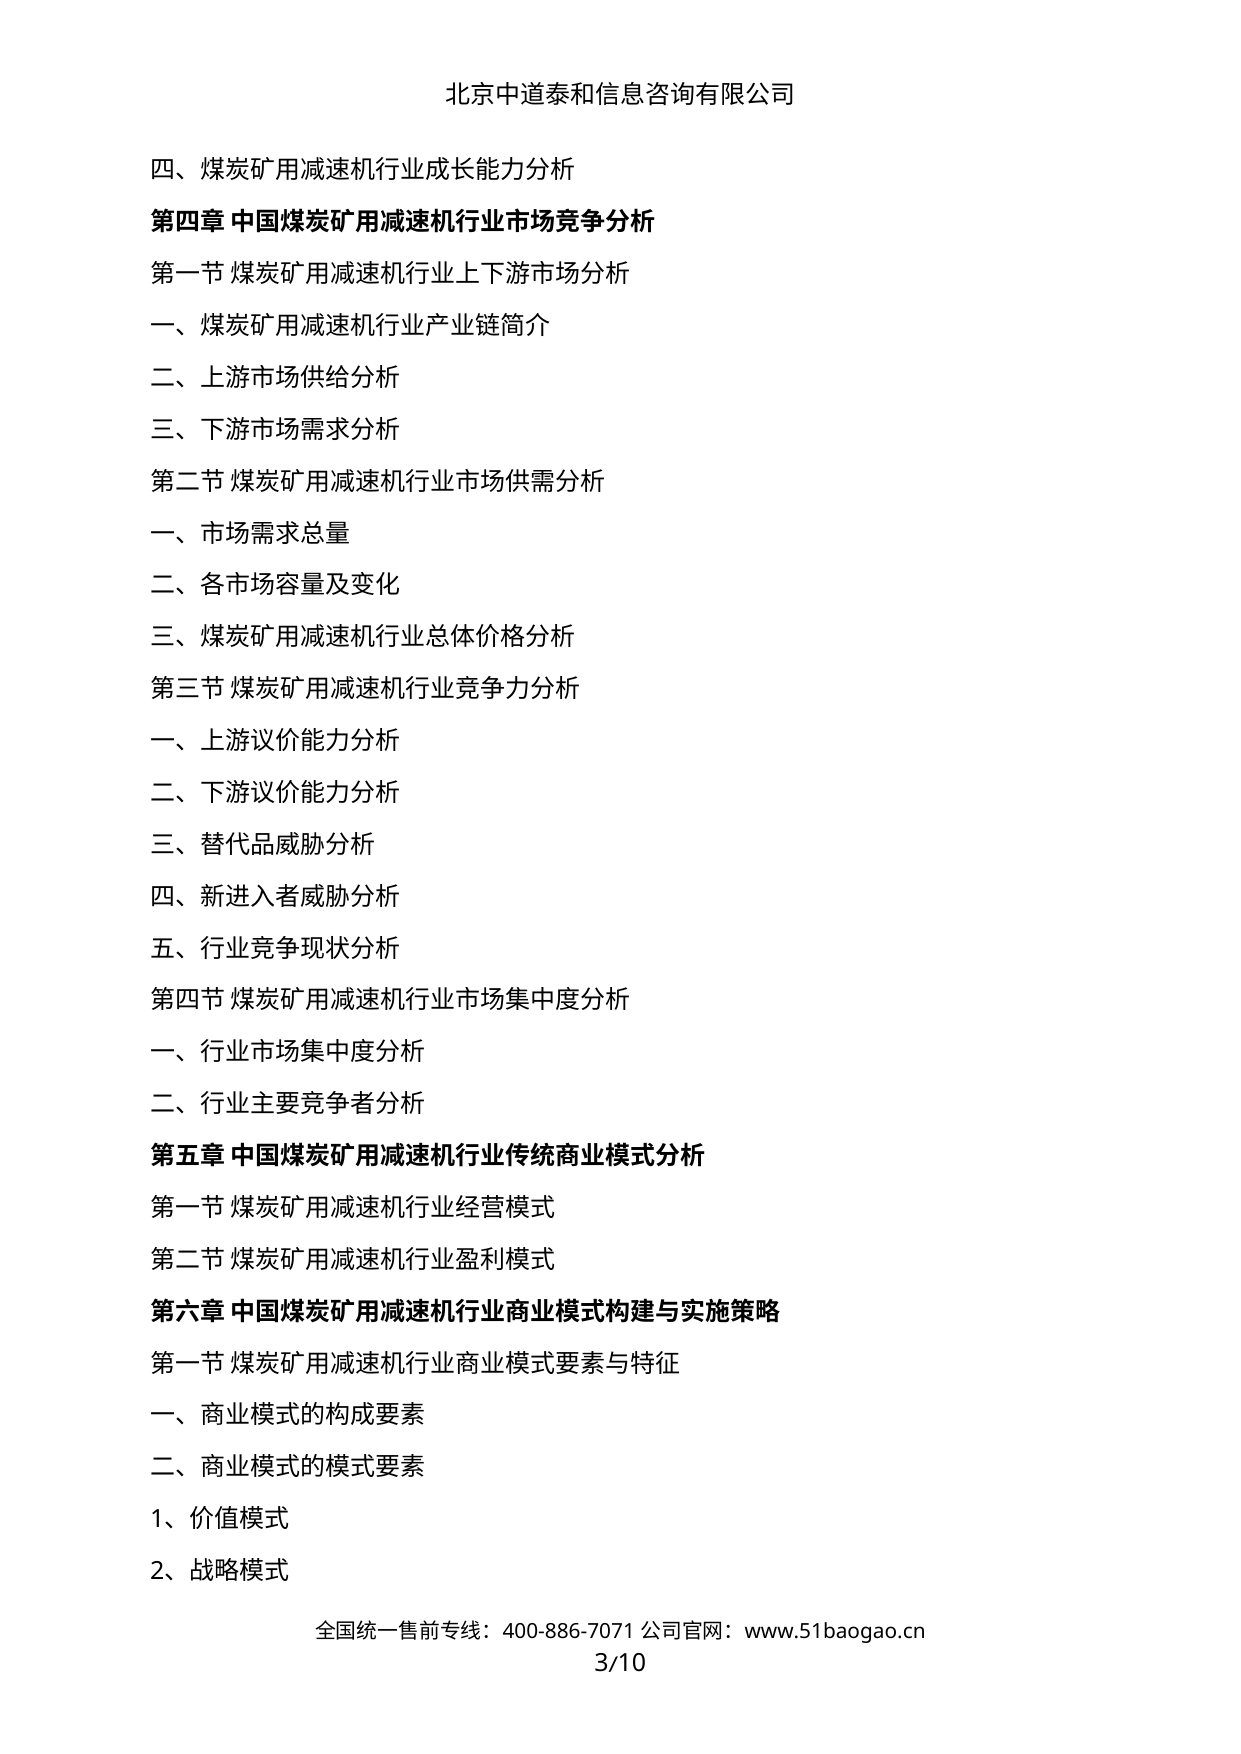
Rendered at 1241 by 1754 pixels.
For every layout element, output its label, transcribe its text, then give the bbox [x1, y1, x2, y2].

text 二、商业模式的模式要素 [150, 1447, 1090, 1483]
text 二、上游市场供给分析 [150, 357, 1090, 394]
text 四、煤炭矿用减速机行业成长能力分析 [150, 150, 1090, 186]
text 二、行业主要竞争者分析 [150, 1084, 1090, 1120]
text 1、价值模式 [150, 1499, 1090, 1535]
text 第三节 煤炭矿用减速机行业竞争力分析 [150, 669, 1090, 705]
text 二、下游议价能力分析 [150, 772, 1090, 809]
text 第一节 煤炭矿用减速机行业上下游市场分析 [150, 254, 1090, 290]
text 第五章 中国煤炭矿用减速机行业传统商业模式分析 [150, 1136, 1090, 1172]
text 第一节 煤炭矿用减速机行业商业模式要素与特征 [150, 1343, 1090, 1379]
text 第一节 煤炭矿用减速机行业经营模式 [150, 1187, 1090, 1224]
text 2、战略模式 [150, 1551, 1090, 1587]
text 三、煤炭矿用减速机行业总体价格分析 [150, 617, 1090, 653]
text 五、行业竞争现状分析 [150, 928, 1090, 964]
text 二、各市场容量及变化 [150, 565, 1090, 601]
text 第二节 煤炭矿用减速机行业盈利模式 [150, 1239, 1090, 1276]
text 一、市场需求总量 [150, 513, 1090, 549]
text 一、商业模式的构成要素 [150, 1395, 1090, 1431]
text 一、煤炭矿用减速机行业产业链简介 [150, 306, 1090, 342]
text 四、新进入者威胁分析 [150, 876, 1090, 912]
text 三、替代品威胁分析 [150, 824, 1090, 861]
text 一、上游议价能力分析 [150, 721, 1090, 757]
text 第二节 煤炭矿用减速机行业市场供需分析 [150, 461, 1090, 497]
text 第四章 中国煤炭矿用减速机行业市场竞争分析 [150, 202, 1090, 238]
text 三、下游市场需求分析 [150, 409, 1090, 446]
text 第六章 中国煤炭矿用减速机行业商业模式构建与实施策略 [150, 1291, 1090, 1327]
text 第四节 煤炭矿用减速机行业市场集中度分析 [150, 980, 1090, 1016]
text 一、行业市场集中度分析 [150, 1032, 1090, 1068]
